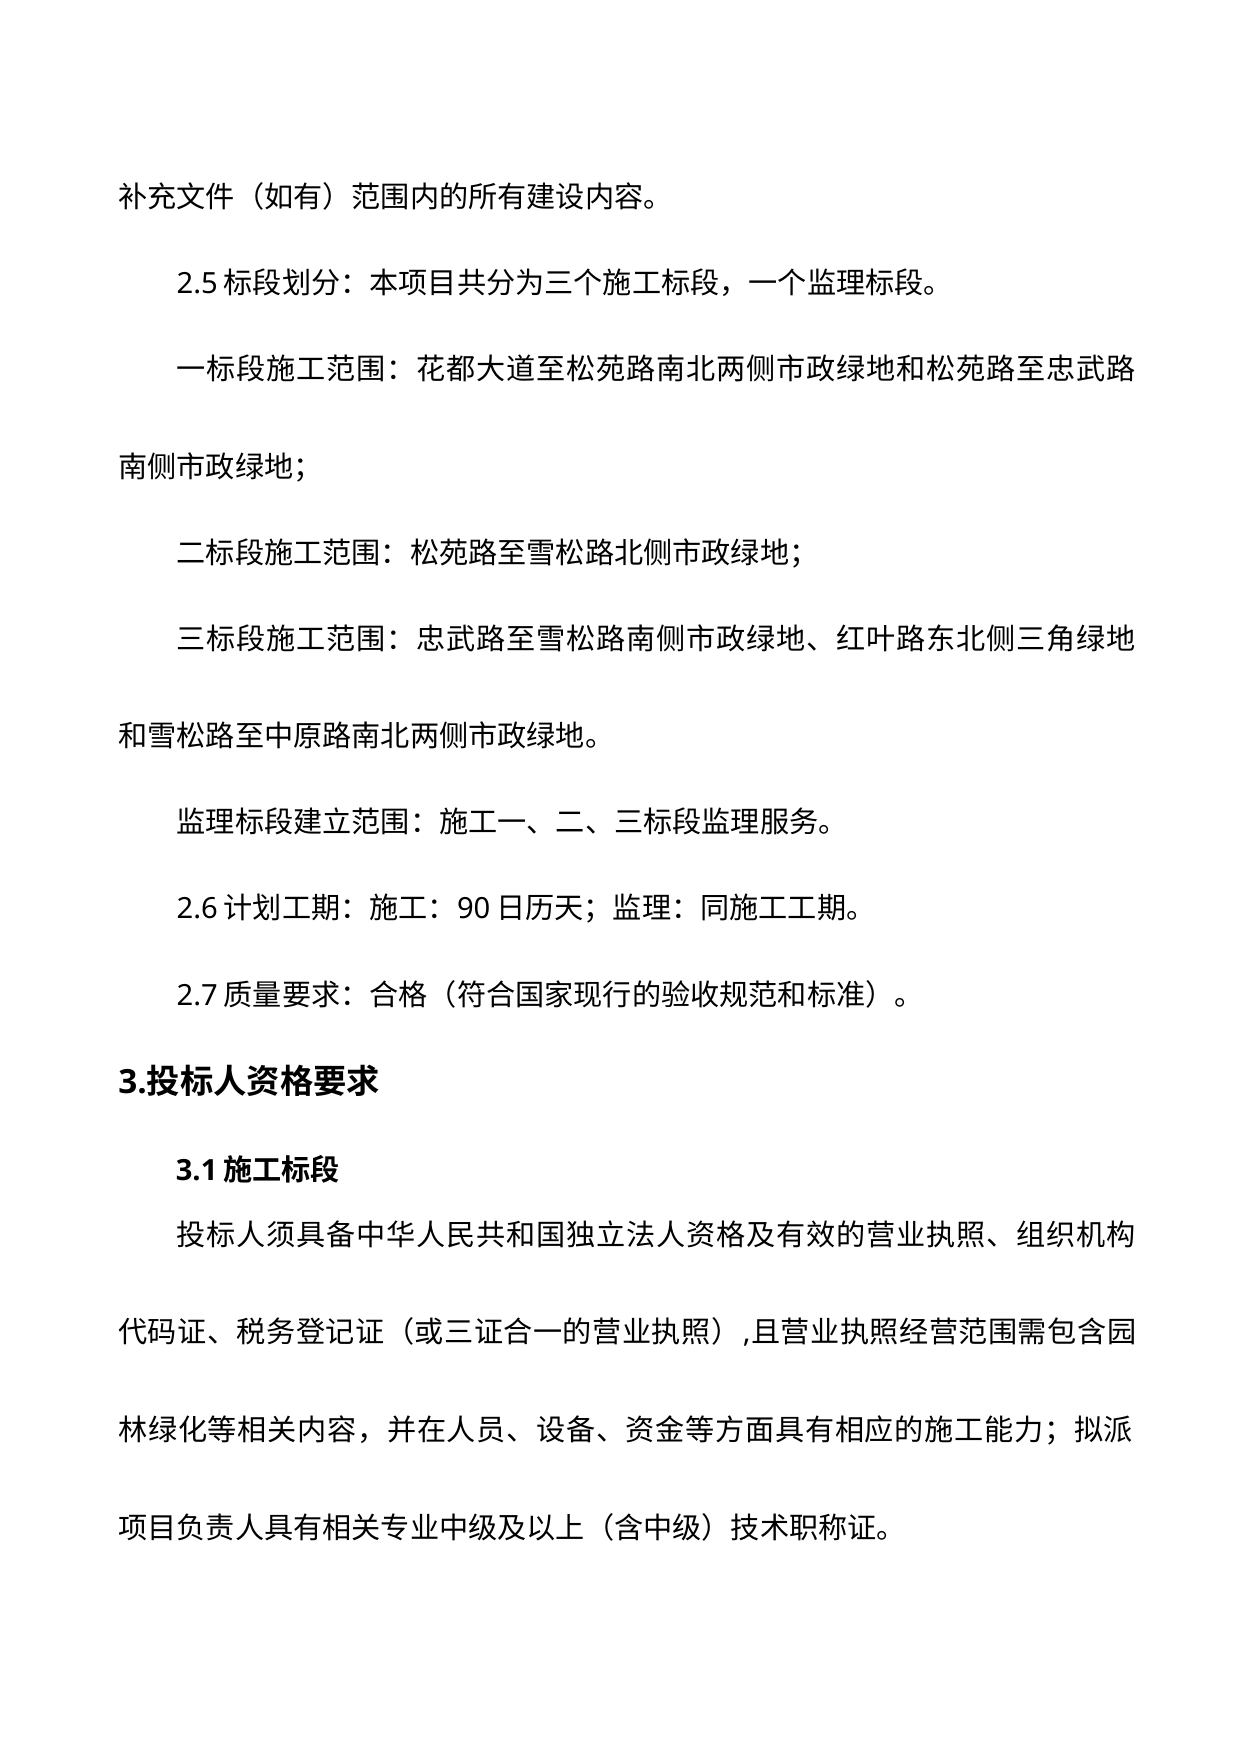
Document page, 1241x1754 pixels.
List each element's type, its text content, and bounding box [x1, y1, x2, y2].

text 2.5标段划分：本项目共分为三个施工标段，一个监理标段。 [118, 248, 1137, 313]
text 二标段施工范围：松苑路至雪松路北侧市政绿地； [118, 518, 1137, 583]
text 3.1施工标段 [118, 1135, 1137, 1200]
text 三标段施工范围：忠武路至雪松路南侧市政绿地、红叶路东北侧三角绿地和雪松路至中原路南北两侧市政绿地。 [118, 604, 1137, 767]
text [118, 162, 1137, 227]
text 监理标段建立范围：施工一、二、三标段监理服务。 [118, 788, 1137, 853]
text 2.6计划工期：施工：90日历天；监理：同施工工期。 [118, 874, 1137, 939]
text 2.7质量要求：合格（符合国家现行的验收规范和标准）。 [118, 960, 1137, 1025]
text 3.投标人资格要求 [118, 1046, 1137, 1111]
text 投标人须具备中华人民共和国独立法人资格及有效的营业执照、组织机构代码证、税务登记证（或三证合一的营业执照）,且营业执照经营范围需包含园林绿化等相关内容，并在人员、设备、资金等方面具有相应的施工能力；拟派项目负责人具有相关专业中级及以上（含中级）技术职称证。 [118, 1200, 1137, 1558]
text 一标段施工范围：花都大道至松苑路南北两侧市政绿地和松苑路至忠武路南侧市政绿地； [118, 334, 1137, 497]
